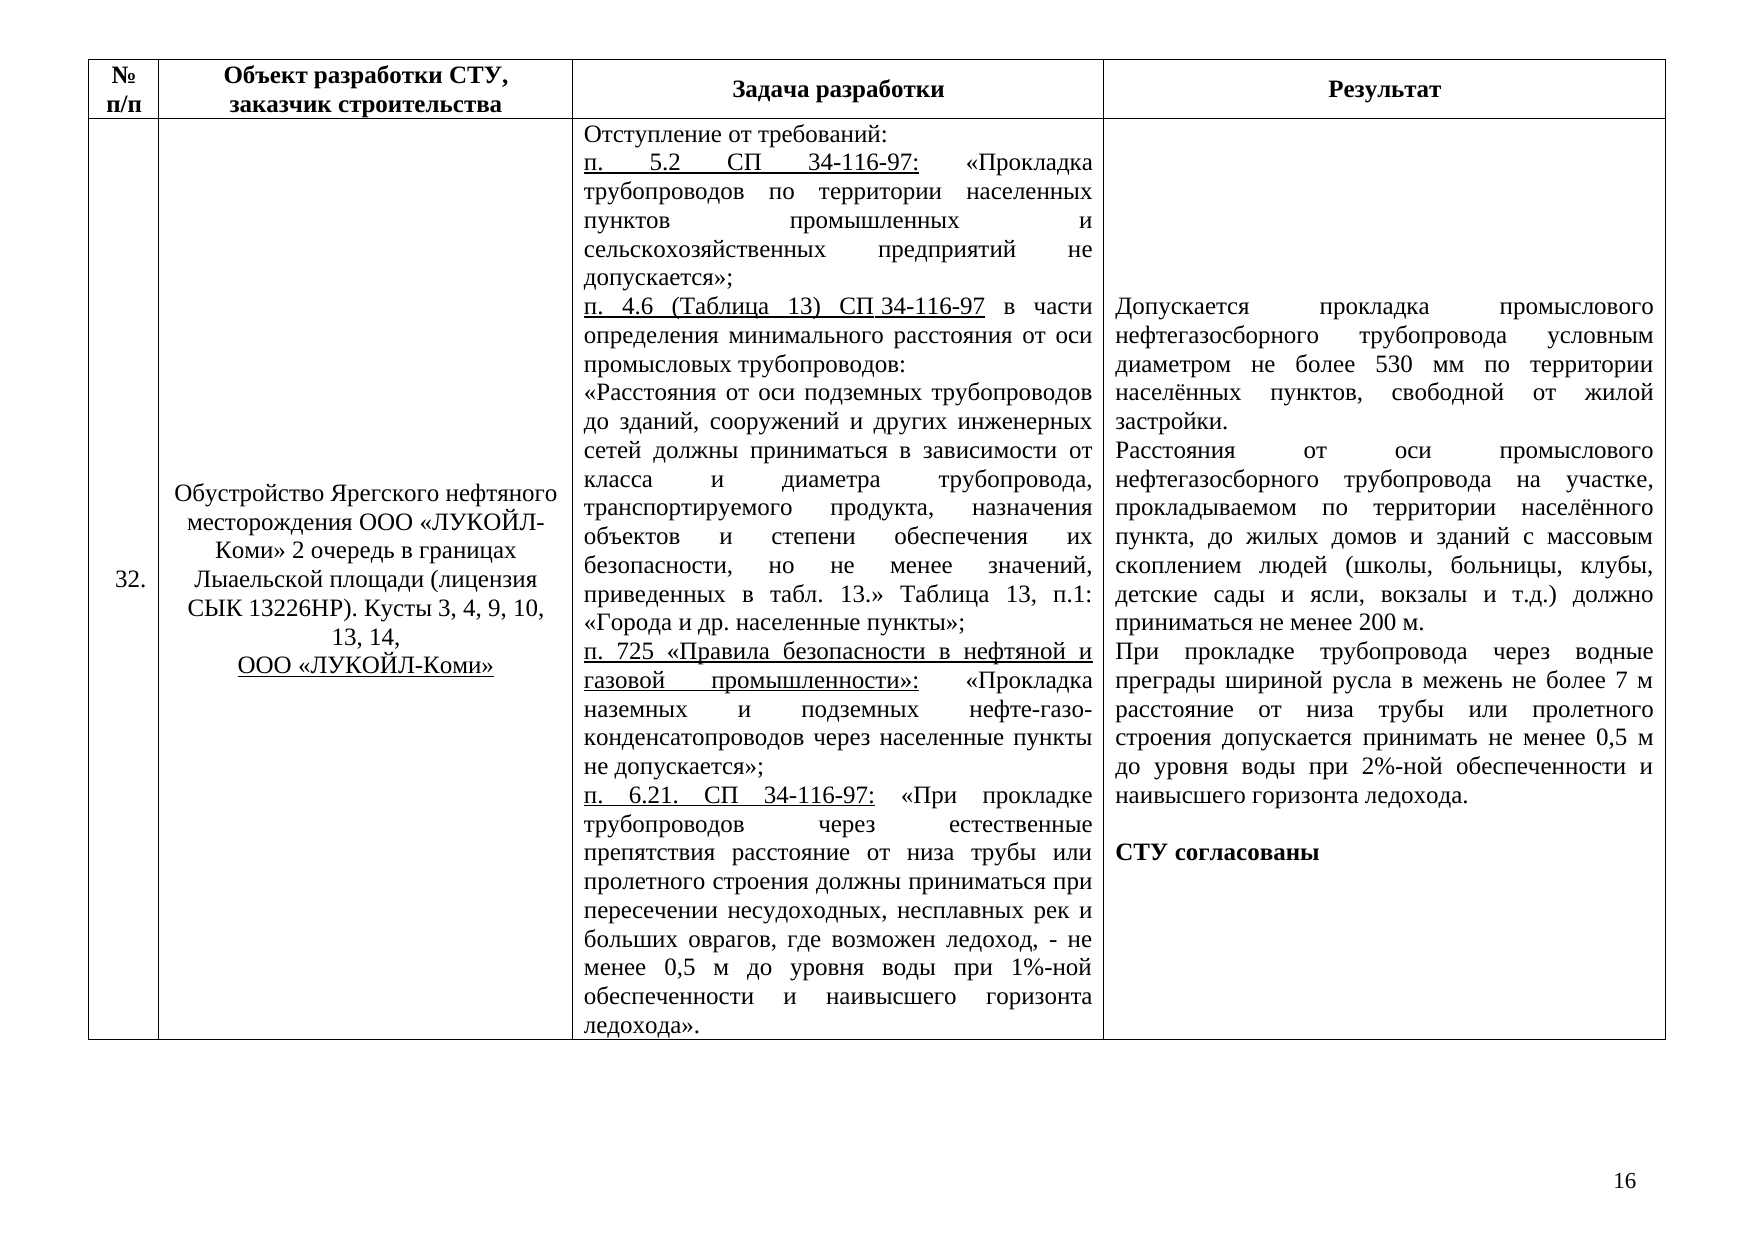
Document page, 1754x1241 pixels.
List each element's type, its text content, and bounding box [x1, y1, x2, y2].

table_header № п/п [89, 60, 158, 118]
table_header Задача разработки [573, 60, 1103, 118]
table_cell Допускается прокладка промыслового нефтегазосборного трубопровода условным диаметром не более 530 мм по территории населённых пунктов, свободной от жилой застройки. Расстояния от оси промыслового нефтегазосборного трубопровода на участке, прокладываемом по территории населённого пункта, до жилых домов и зданий с массовым скоплением людей (школы, больницы, клубы, детские сады и ясли, вокзалы и т.д.) должно приниматься не менее 200 м. При прокладке трубопровода через водные преграды шириной русла в межень не более 7 м расстояние от низа трубы или пролетного строения допускается принимать не менее 0,5 м до уровня воды при 2%-ной обеспеченности и наивысшего горизонта ледохода. СТУ согласованы [1104, 119, 1665, 1039]
table_cell Отступление от требований: п. 5.2 СП 34-116-97: «Прокладка трубопроводов по территории населенных пунктов промышленных и сельскохозяйственных предприятий не допускается»; п. 4.6 (Таблица 13) СП 34-116-97 в части определения минимального расстояния от оси промысловых трубопроводов: «Расстояния от оси подземных трубопроводов до зданий, сооружений и других инженерных сетей должны приниматься в зависимости от класса и диаметра трубопровода, транспортируемого продукта, назначения объектов и степени обеспечения их безопасности, но не менее значений, приведенных в табл. 13.» Таблица 13, п.1: «Города и др. населенные пункты»; п. 725 «Правила безопасности в нефтяной и газовой промышленности»: «Прокладка наземных и подземных нефте-газо-конденсатопроводов через населенные пункты не допускается»; п. 6.21. СП 34-116-97: «При прокладке трубопроводов через естественные препятствия расстояние от низа трубы или пролетного строения должны приниматься при пересечении несудоходных, несплавных рек и больших оврагов, где возможен ледоход, - не менее 0,5 м до уровня воды при 1%-ной обеспеченности и наивысшего горизонта ледохода». [573, 119, 1103, 1039]
table_header Объект разработки СТУ, заказчик строительства [159, 60, 572, 118]
table_header Результат [1104, 60, 1665, 118]
table_cell [89, 119, 158, 1039]
table_cell Обустройство Ярегского нефтяного месторождения ООО «ЛУКОЙЛ-Коми» 2 очередь в границах Лыаельской площади (лицензия СЫК 13226НР). Кусты 3, 4, 9, 10, 13, 14, ООО «ЛУКОЙЛ-Коми» [159, 119, 572, 1039]
